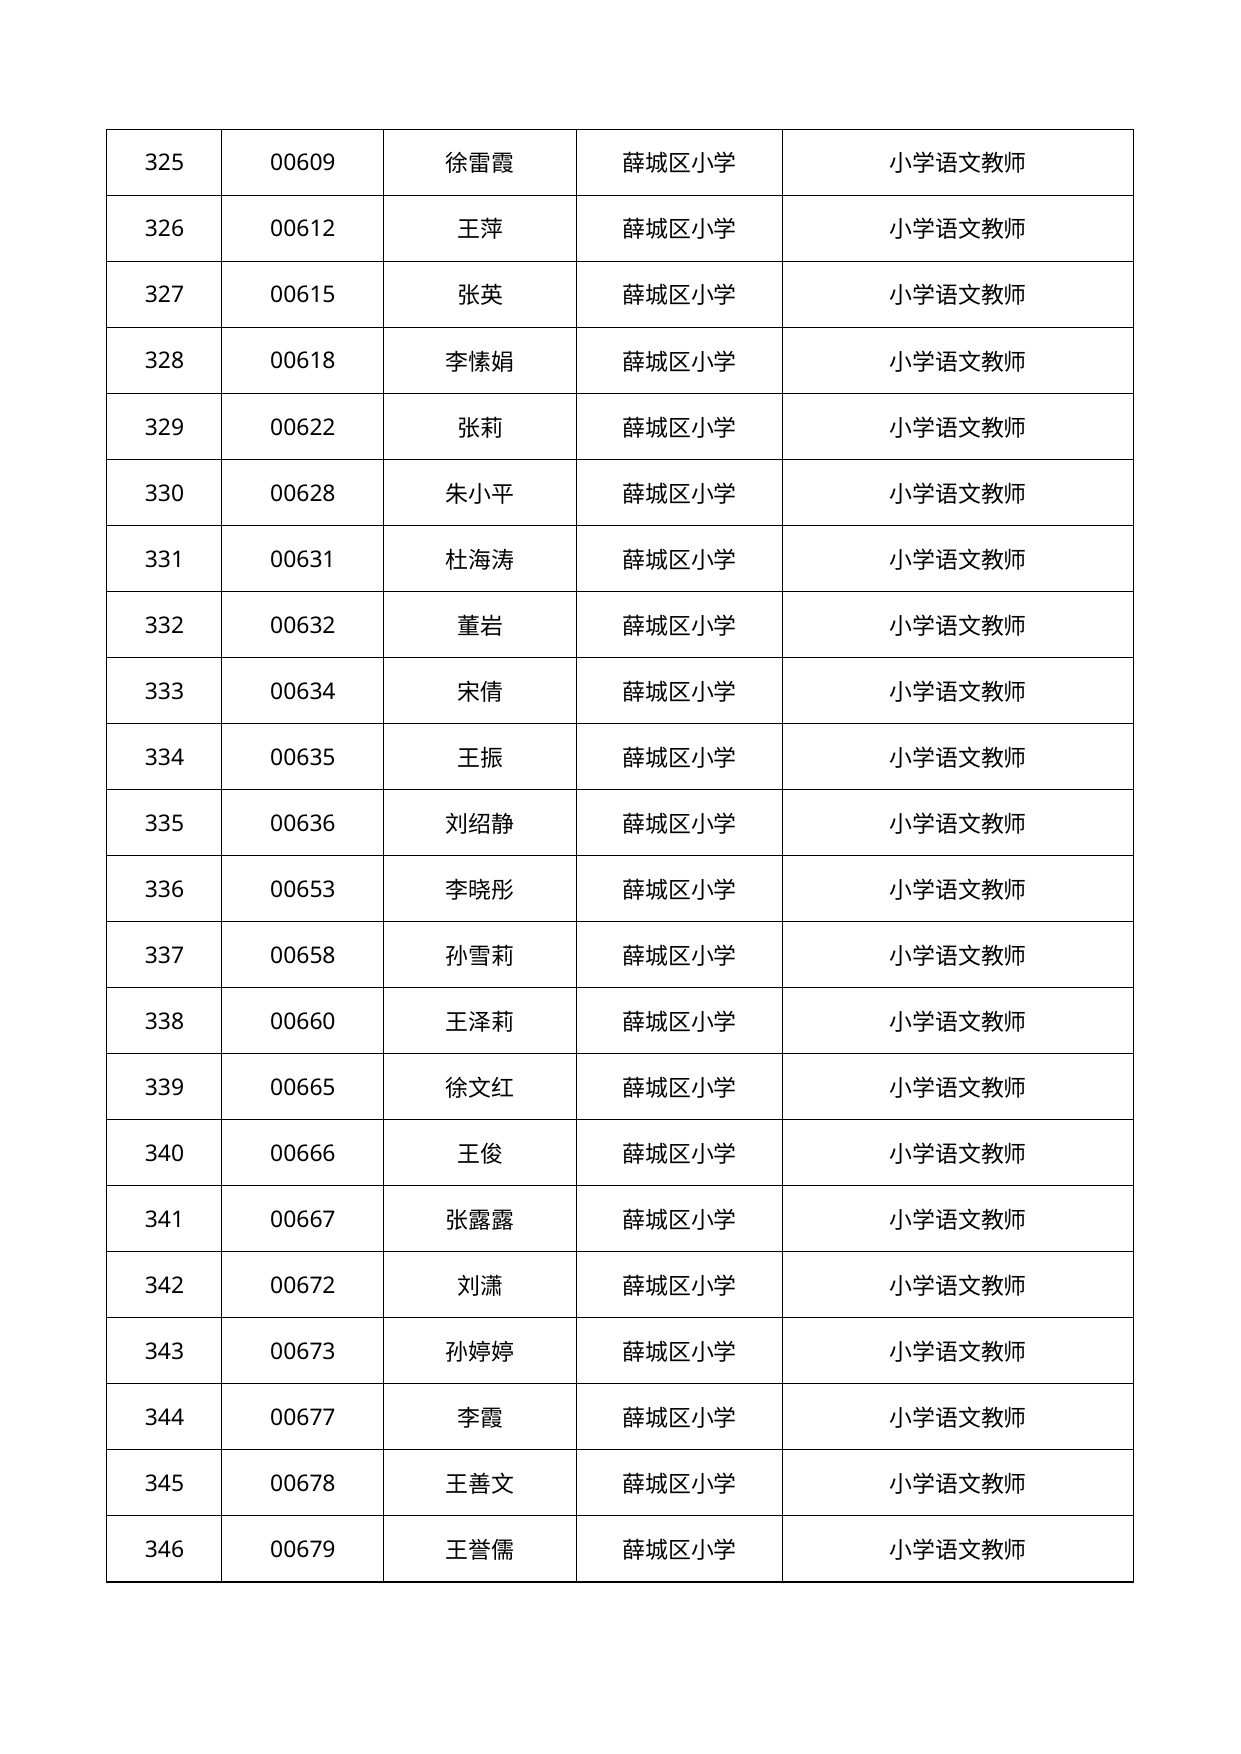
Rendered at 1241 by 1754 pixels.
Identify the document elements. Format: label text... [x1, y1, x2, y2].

table_cell 薛城区小学 [577, 196, 782, 261]
table_cell 王俊 [384, 1120, 576, 1185]
table_cell 薛城区小学 [577, 1120, 782, 1185]
table_cell 小学语文教师 [783, 394, 1133, 459]
table_cell 00628 [222, 460, 383, 525]
table_cell 小学语文教师 [783, 1054, 1133, 1119]
table_cell 王善文 [384, 1450, 576, 1515]
table_cell 00618 [222, 328, 383, 393]
table_cell 小学语文教师 [783, 724, 1133, 789]
table_cell 325 [107, 130, 221, 194]
table_cell 小学语文教师 [783, 856, 1133, 921]
table_cell 328 [107, 328, 221, 393]
table_cell 00636 [222, 790, 383, 855]
table_cell 王誉儒 [384, 1516, 576, 1581]
table_cell 00677 [222, 1384, 383, 1449]
table_cell 薛城区小学 [577, 130, 782, 194]
table_cell 335 [107, 790, 221, 855]
table_cell 小学语文教师 [783, 1516, 1133, 1581]
table_cell 330 [107, 460, 221, 525]
table_cell 薛城区小学 [577, 592, 782, 657]
table_cell 刘潇 [384, 1252, 576, 1317]
table_cell 小学语文教师 [783, 658, 1133, 723]
table_cell 00672 [222, 1252, 383, 1317]
table_cell 327 [107, 262, 221, 327]
table_cell 薛城区小学 [577, 1054, 782, 1119]
table_cell 小学语文教师 [783, 328, 1133, 393]
table_cell 薛城区小学 [577, 658, 782, 723]
table_cell 344 [107, 1384, 221, 1449]
table_cell 小学语文教师 [783, 1384, 1133, 1449]
table_cell 337 [107, 922, 221, 987]
table_cell 小学语文教师 [783, 460, 1133, 525]
table_cell 小学语文教师 [783, 1252, 1133, 1317]
table_cell 薛城区小学 [577, 460, 782, 525]
table_cell 刘绍静 [384, 790, 576, 855]
table_cell 00635 [222, 724, 383, 789]
table_cell 329 [107, 394, 221, 459]
table_cell 薛城区小学 [577, 1252, 782, 1317]
table_cell 343 [107, 1318, 221, 1383]
table_cell 342 [107, 1252, 221, 1317]
table_cell 332 [107, 592, 221, 657]
table_cell 董岩 [384, 592, 576, 657]
table_cell 小学语文教师 [783, 130, 1133, 194]
table_cell 王泽莉 [384, 988, 576, 1053]
table_cell 336 [107, 856, 221, 921]
table_cell 333 [107, 658, 221, 723]
table_cell 小学语文教师 [783, 790, 1133, 855]
table_cell 小学语文教师 [783, 1450, 1133, 1515]
table_cell 薛城区小学 [577, 724, 782, 789]
table_cell 345 [107, 1450, 221, 1515]
table_cell 00673 [222, 1318, 383, 1383]
table_cell 李愫娟 [384, 328, 576, 393]
table_cell 李霞 [384, 1384, 576, 1449]
table_cell 李晓彤 [384, 856, 576, 921]
table_cell 薛城区小学 [577, 1516, 782, 1581]
table_cell 小学语文教师 [783, 262, 1133, 327]
table_cell 薛城区小学 [577, 790, 782, 855]
table_cell 小学语文教师 [783, 592, 1133, 657]
table_cell 00665 [222, 1054, 383, 1119]
table_cell 小学语文教师 [783, 526, 1133, 591]
table_cell 小学语文教师 [783, 1120, 1133, 1185]
table_cell 340 [107, 1120, 221, 1185]
table_cell 338 [107, 988, 221, 1053]
table_cell 徐文红 [384, 1054, 576, 1119]
table_cell 薛城区小学 [577, 262, 782, 327]
table_cell 339 [107, 1054, 221, 1119]
table_cell 331 [107, 526, 221, 591]
table_cell 334 [107, 724, 221, 789]
table_cell 00653 [222, 856, 383, 921]
table_cell 00658 [222, 922, 383, 987]
table_cell 00622 [222, 394, 383, 459]
table_cell 00609 [222, 130, 383, 194]
table_cell 孙雪莉 [384, 922, 576, 987]
table_cell 341 [107, 1186, 221, 1251]
table_cell 薛城区小学 [577, 856, 782, 921]
table_cell 朱小平 [384, 460, 576, 525]
table_cell 薛城区小学 [577, 988, 782, 1053]
table_cell 00634 [222, 658, 383, 723]
table_cell 00678 [222, 1450, 383, 1515]
table_cell 326 [107, 196, 221, 261]
table_cell 张露露 [384, 1186, 576, 1251]
table_cell 薛城区小学 [577, 922, 782, 987]
table_cell 王振 [384, 724, 576, 789]
table_cell 薛城区小学 [577, 1384, 782, 1449]
table_cell 小学语文教师 [783, 988, 1133, 1053]
table_cell 00612 [222, 196, 383, 261]
table_cell 薛城区小学 [577, 1450, 782, 1515]
table_cell 薛城区小学 [577, 1186, 782, 1251]
table_cell 薛城区小学 [577, 1318, 782, 1383]
table_cell 张英 [384, 262, 576, 327]
table_cell 00679 [222, 1516, 383, 1581]
table_cell 小学语文教师 [783, 1186, 1133, 1251]
table_cell 346 [107, 1516, 221, 1581]
table_cell 张莉 [384, 394, 576, 459]
table_cell 00632 [222, 592, 383, 657]
table_cell 00631 [222, 526, 383, 591]
table_cell 宋倩 [384, 658, 576, 723]
table_cell 00667 [222, 1186, 383, 1251]
table_cell 薛城区小学 [577, 526, 782, 591]
table_cell 小学语文教师 [783, 196, 1133, 261]
table_cell 徐雷霞 [384, 130, 576, 194]
table_cell 王萍 [384, 196, 576, 261]
table_cell 小学语文教师 [783, 922, 1133, 987]
table_cell 00660 [222, 988, 383, 1053]
table_cell 00666 [222, 1120, 383, 1185]
table_cell 00615 [222, 262, 383, 327]
table_cell 薛城区小学 [577, 394, 782, 459]
table_cell 小学语文教师 [783, 1318, 1133, 1383]
table_cell 孙婷婷 [384, 1318, 576, 1383]
table_cell 薛城区小学 [577, 328, 782, 393]
table_cell 杜海涛 [384, 526, 576, 591]
